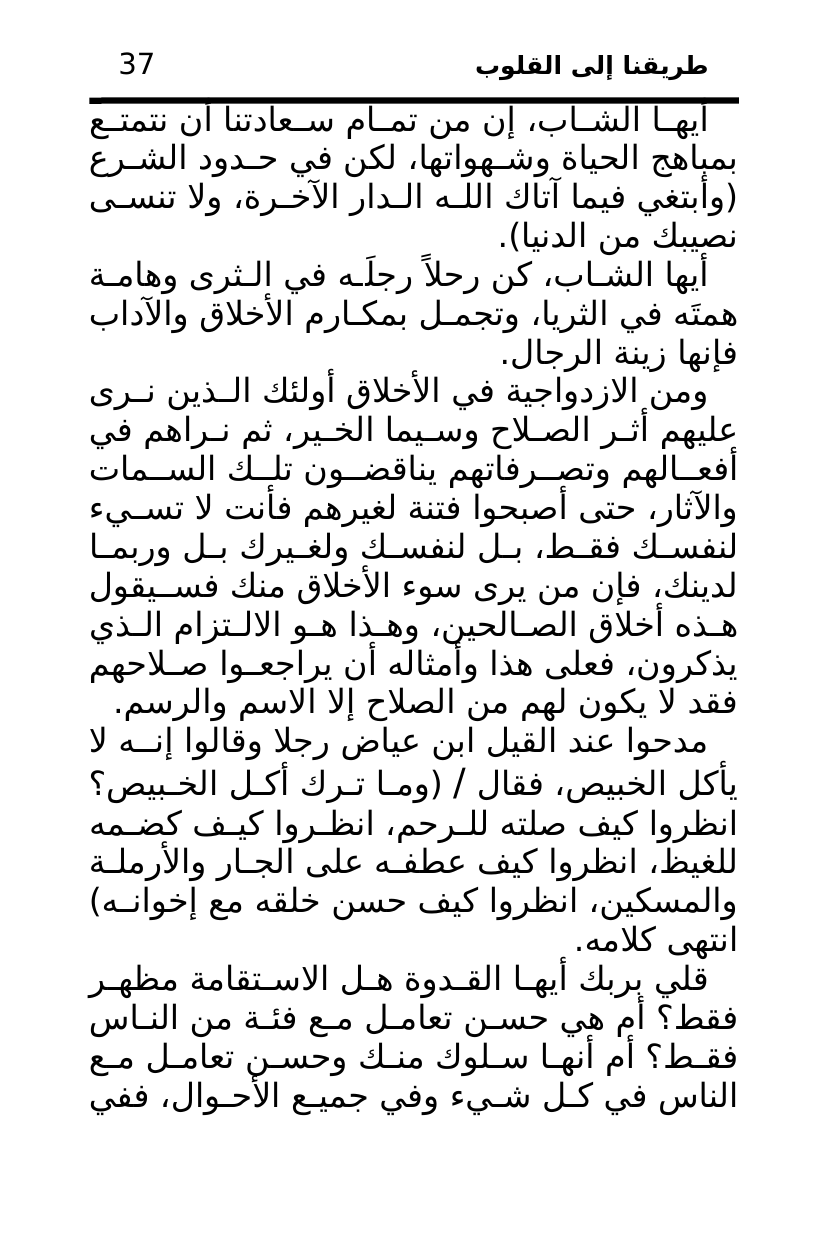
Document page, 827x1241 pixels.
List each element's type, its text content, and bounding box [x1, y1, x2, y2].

text أيها الشاب، كن رحلاً رجلَه في الثرى وهامة همتَه في الثريا، وتجمل بمكارم الأخلاق والآداب فإنها زينة الرجال. [89, 255, 738, 372]
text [89, 959, 738, 1115]
text أيها الشاب، إن من تمام سعادتنا أن نتمتع بمباهج الحياة وشهواتها، لكن في حدود الشرع (وأبتغي فيما آتاك الله الدار الآخرة، ولا تنسى نصيبك من الدنيا). [89, 100, 738, 255]
text مدحوا عند القيل ابن عياض رجلا وقالوا إنه لا يأكل الخبيص، فقال / (وما ترك أكل الخبيص؟ انظروا كيف صلته للرحم، انظروا كيف كضمه للغيظ، انظروا كيف عطفه على الجار والأرملة والمسكين، انظروا كيف حسن خلقه مع إخوانه) انتهى كلامه. [89, 722, 738, 959]
text ومن الازدواجية في الأخلاق أولئك الذين نرى عليهم أثر الصلاح وسيما الخير، ثم نراهم في أفعالهم وتصرفاتهم يناقضون تلك السمات والآثار، حتى أصبحوا فتنة لغيرهم فأنت لا تسيء لنفسك فقط، بل لنفسك ولغيرك بل وربما لدينك، فإن من يرى سوء الأخلاق منك فسيقول هذه أخلاق الصالحين، وهذا هو الالتزام الذي يذكرون، فعلى هذا وأمثاله أن يراجعوا صلاحهم فقد لا يكون لهم من الصلاح إلا الاسم والرسم. [89, 372, 738, 722]
